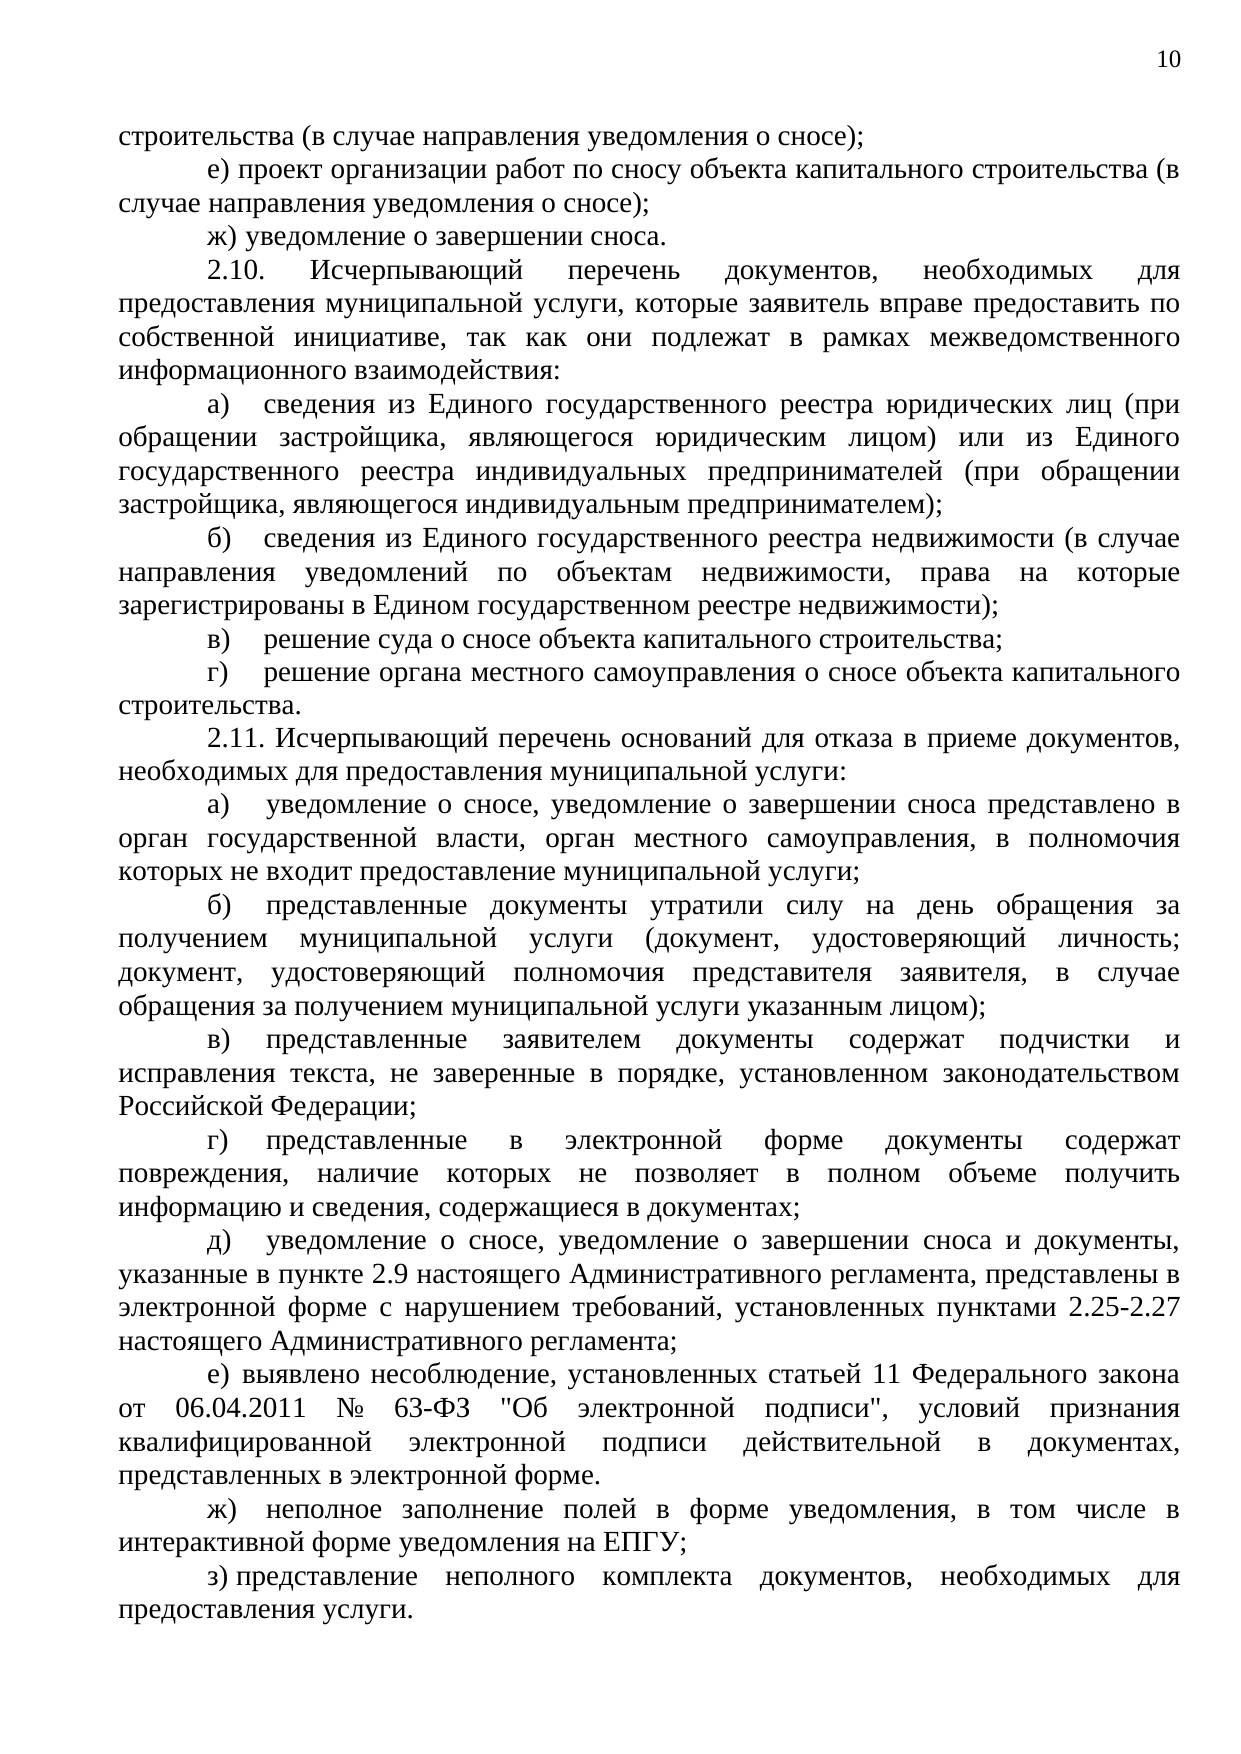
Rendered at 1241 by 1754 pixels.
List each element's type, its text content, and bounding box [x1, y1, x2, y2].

text в) представленные заявителем документы содержат подчистки и исправления текста, не заверенные в порядке, установленном законодательством Российской Федерации; [118, 1022, 1181, 1122]
text в) решение суда о сносе объекта капитального строительства; [118, 621, 1181, 655]
text ж) уведомление о завершении сноса. [118, 219, 1181, 252]
text б) сведения из Единого государственного реестра недвижимости (в случае направления уведомлений по объектам недвижимости, права на которые зарегистрированы в Едином государственном реестре недвижимости); [118, 521, 1181, 621]
text е) выявлено несоблюдение, установленных статьей 11 Федерального закона от 06.04.2011 № 63-ФЗ "Об электронной подписи", условий признания квалифицированной электронной подписи действительной в документах, представленных в электронной форме. [118, 1357, 1181, 1491]
text а) уведомление о сносе, уведомление о завершении сноса представлено в орган государственной власти, орган местного самоуправления, в полномочия которых не входит предоставление муниципальной услуги; [118, 787, 1181, 887]
text а) сведения из Единого государственного реестра юридических лиц (при обращении застройщика, являющегося юридическим лицом) или из Единого государственного реестра индивидуальных предпринимателей (при обращении застройщика, являющегося индивидуальным предпринимателем); [118, 386, 1181, 521]
text г) представленные в электронной форме документы содержат повреждения, наличие которых не позволяет в полном объеме получить информацию и сведения, содержащиеся в документах; [118, 1122, 1181, 1223]
text б) представленные документы утратили силу на день обращения за получением муниципальной услуги (документ, удостоверяющий личность; документ, удостоверяющий полномочия представителя заявителя, в случае обращения за получением муниципальной услуги указанным лицом); [118, 887, 1181, 1022]
text е) проект организации работ по сносу объекта капитального строительства (в случае направления уведомления о сносе); [118, 152, 1181, 219]
text 2.11. Исчерпывающий перечень оснований для отказа в приеме документов, необходимых для предоставления муниципальной услуги: [118, 721, 1181, 787]
text з) представление неполного комплекта документов, необходимых для предоставления услуги. [118, 1558, 1181, 1625]
text ж) неполное заполнение полей в форме уведомления, в том числе в интерактивной форме уведомления на ЕПГУ; [118, 1491, 1181, 1558]
text 2.10. Исчерпывающий перечень документов, необходимых для предоставления муниципальной услуги, которые заявитель вправе предоставить по собственной инициативе, так как они подлежат в рамках межведомственного информационного взаимодействия: [118, 252, 1181, 386]
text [118, 118, 1181, 152]
text д) уведомление о сносе, уведомление о завершении сноса и документы, указанные в пункте 2.9 настоящего Административного регламента, представлены в электронной форме с нарушением требований, установленных пунктами 2.25-2.27 настоящего Административного регламента; [118, 1223, 1181, 1357]
text г) решение органа местного самоуправления о сносе объекта капитального строительства. [118, 655, 1181, 721]
